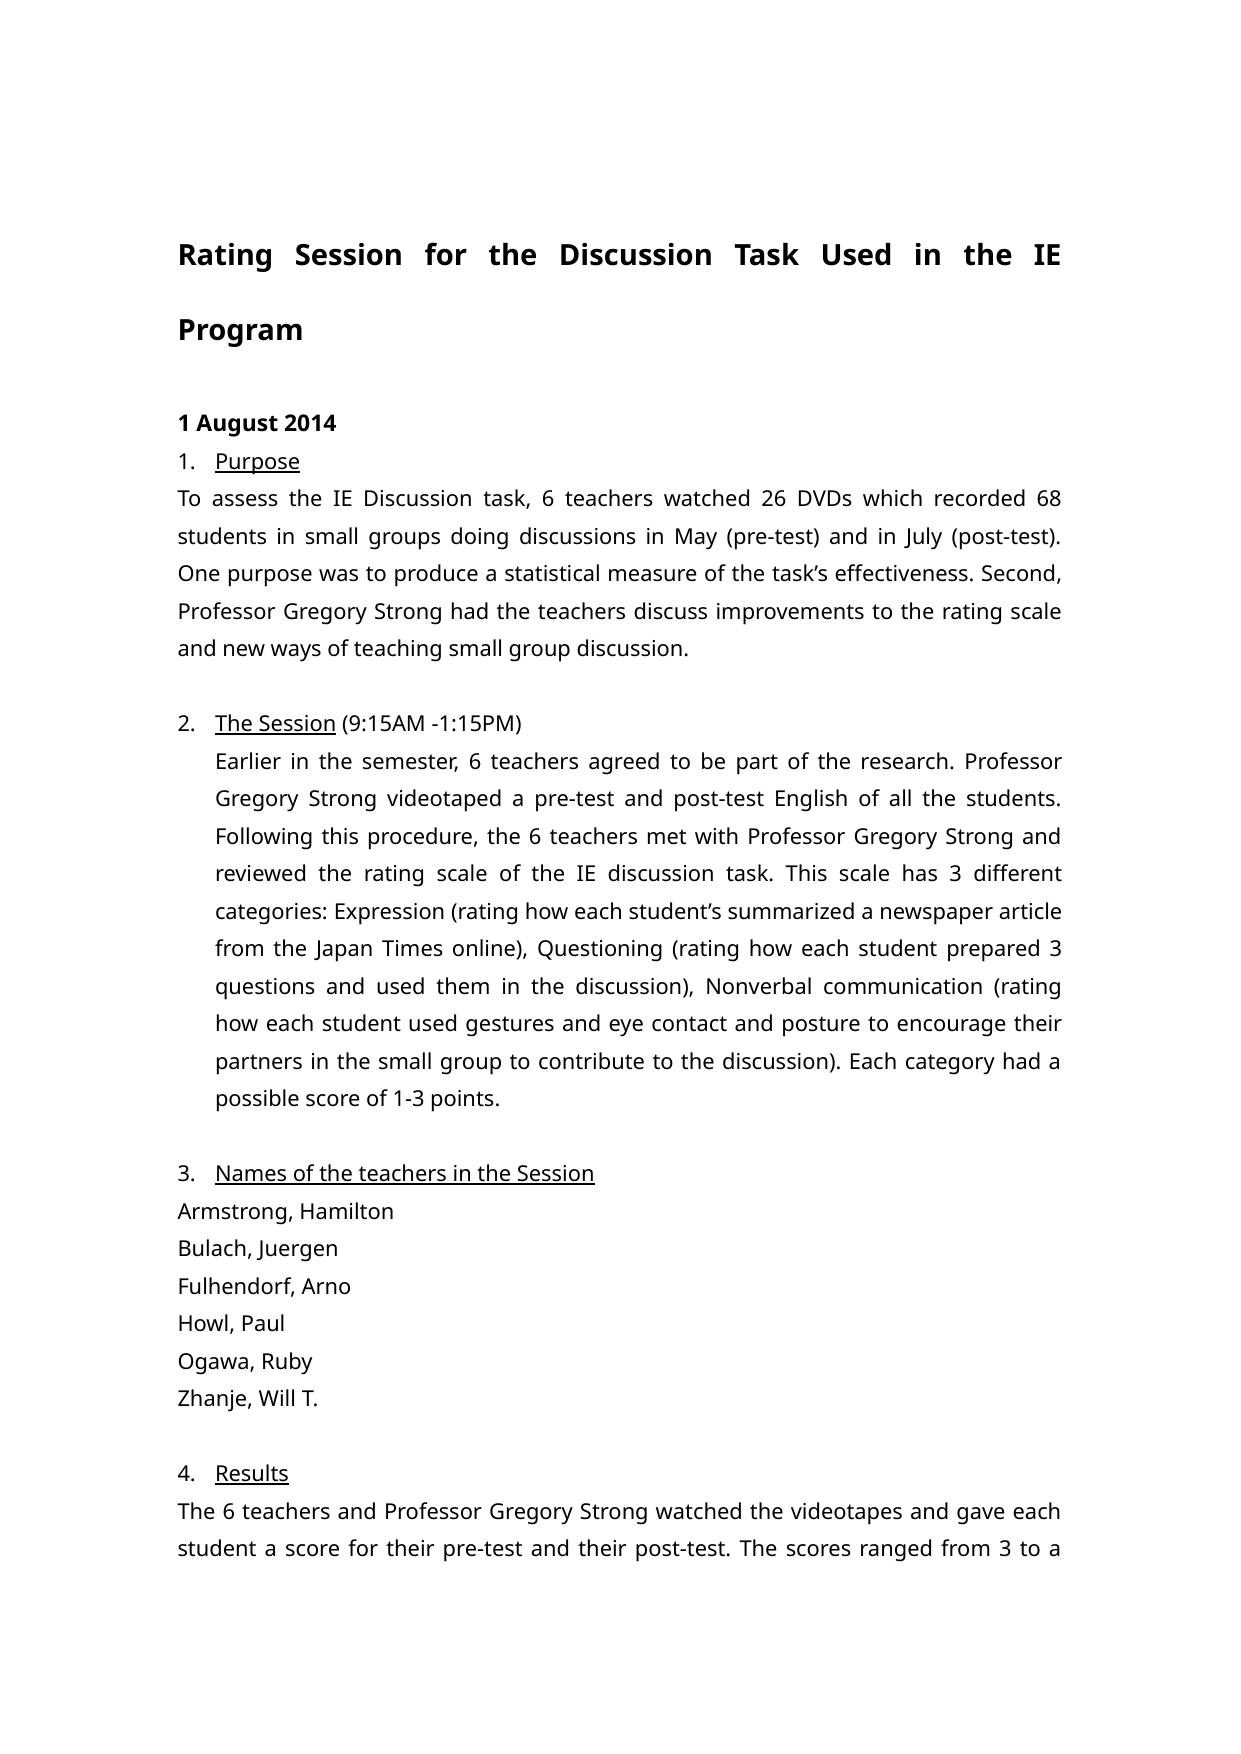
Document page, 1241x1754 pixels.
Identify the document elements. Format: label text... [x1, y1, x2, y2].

text Bulach, Juergen [177, 1229, 1063, 1267]
list The Session (9:15AM -1:15PM) [177, 704, 1063, 742]
text 1 August 2014 [177, 404, 1063, 442]
text Zhanje, Will T. [177, 1379, 1063, 1417]
text To assess the IE Discussion task, 6 teachers watched 26 DVDs which recorded 68 students in small groups doing discussions in May (pre-test) and in July (post-test). One purpose was to produce a statistical measure of the task’s effectiveness. Second, Professor Gregory Strong had the teachers discuss improvements to the rating scale and new ways of teaching small group discussion. [177, 479, 1063, 667]
text Armstrong, Hamilton [177, 1192, 1063, 1229]
text Ogawa, Ruby [177, 1342, 1063, 1379]
list Results [177, 1454, 1063, 1492]
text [177, 1492, 1063, 1567]
text Howl, Paul [177, 1304, 1063, 1342]
list Purpose [177, 442, 1063, 479]
text Rating Session for the Discussion Task Used in the IE Program [177, 217, 1063, 367]
list Names of the teachers in the Session [177, 1154, 1063, 1192]
text Fulhendorf, Arno [177, 1267, 1063, 1304]
list Earlier in the semester, 6 teachers agreed to be part of the research. Professor Gregory Strong videotaped a pre-test and post-test English of all the students. Following this procedure, the 6 teachers met with Professor Gregory Strong and reviewed the rating scale of the IE discussion task. This scale has 3 different categories: Expression (rating how each student’s summarized a newspaper article from the Japan Times online), Questioning (rating how each student prepared 3 questions and used them in the discussion), Nonverbal communication (rating how each student used gestures and eye contact and posture to encourage their partners in the small group to contribute to the discussion). Each category had a possible score of 1-3 points. [215, 742, 1063, 1117]
